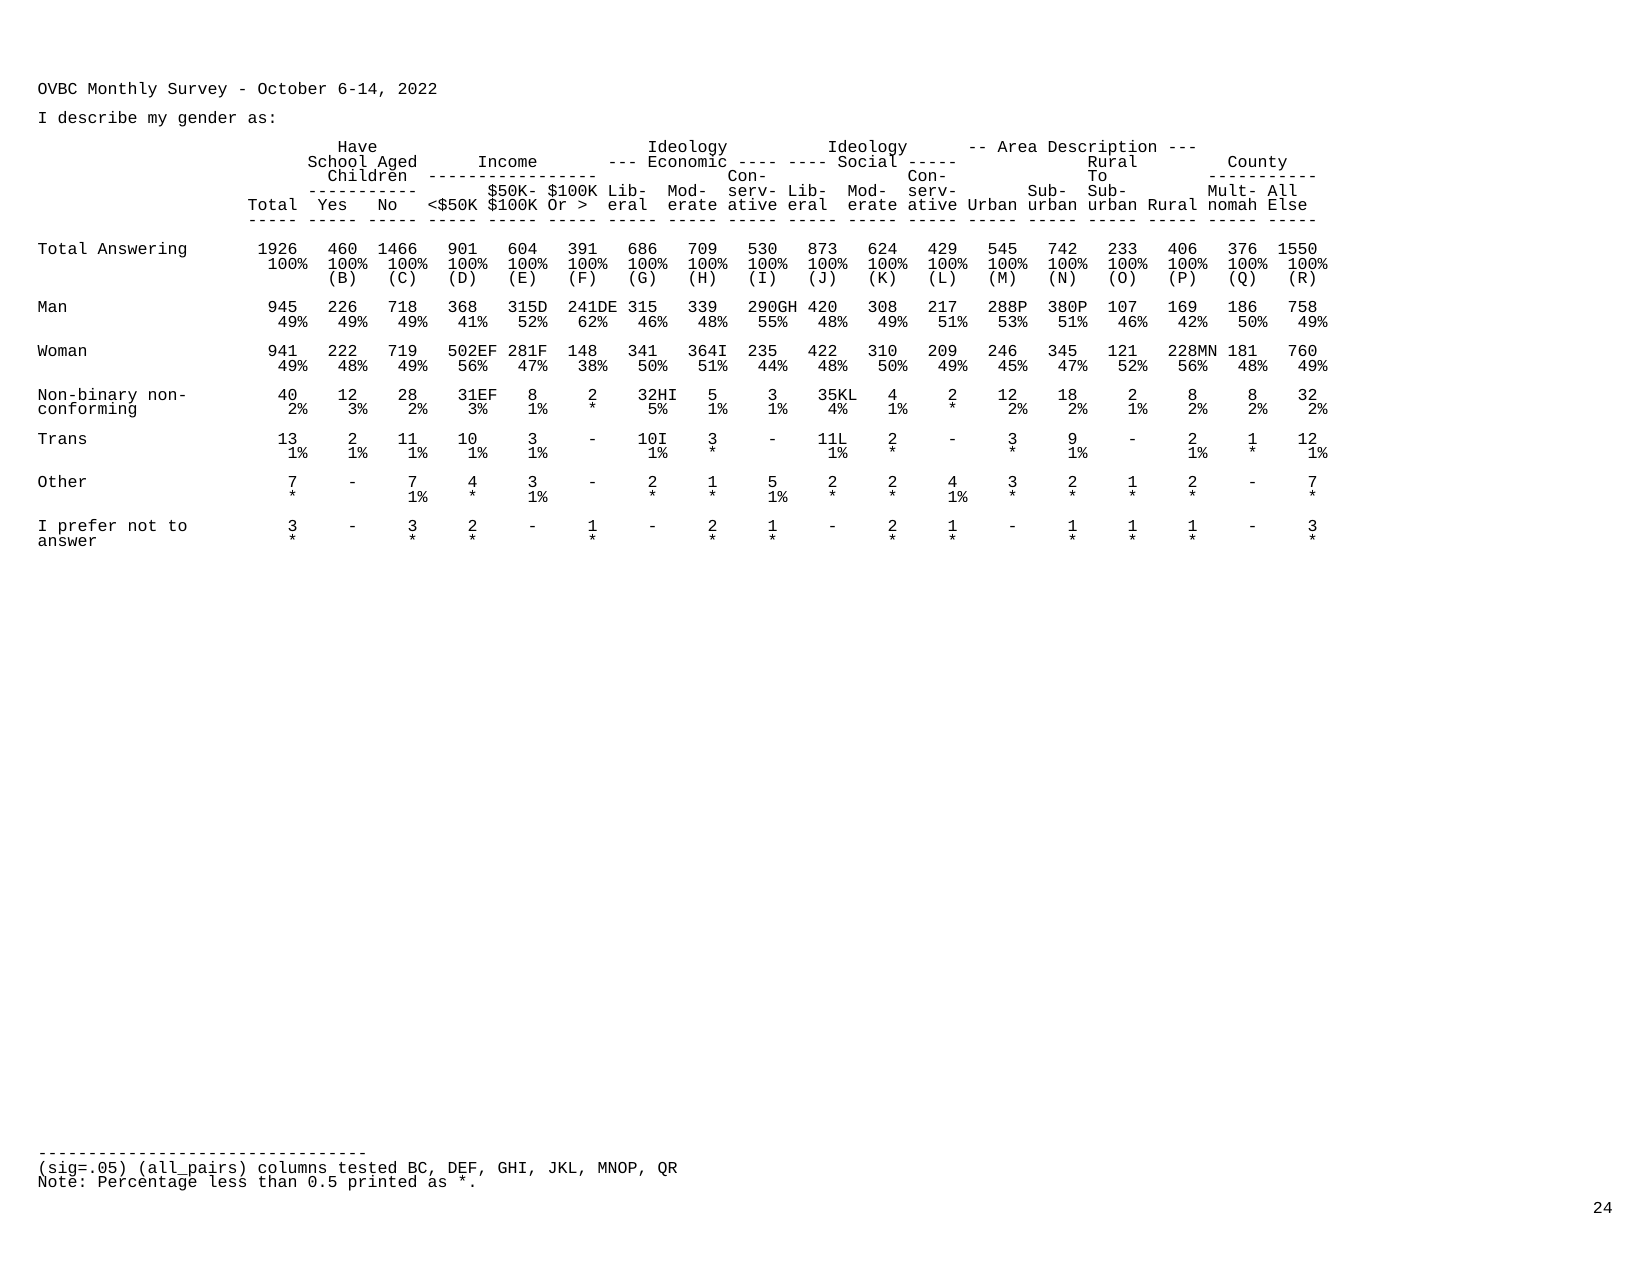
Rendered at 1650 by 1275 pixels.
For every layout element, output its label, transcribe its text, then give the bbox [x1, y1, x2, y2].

text Man 945 226 718 368 315D 241DE 315 339 290GH 420 308 217 288P 380P 107 169 186 758 [37, 301, 1612, 316]
text I prefer not to 3 - 3 2 - 1 - 2 1 - 2 1 - 1 1 1 - 3 [37, 520, 1612, 534]
text Trans 13 2 11 10 3 - 10I 3 - 11L 2 - 3 9 - 2 1 12 [37, 432, 1612, 447]
text answer * * * * * * * * * * * * [37, 534, 1612, 549]
text Note: Percentage less than 0.5 printed as *. [37, 1176, 1612, 1191]
text * 1% * 1% * * 1% * * 1% * * * * * [37, 491, 1612, 505]
text ----------- $50K- $100K Lib- Mod- serv- Lib- Mod- serv- Sub- Sub- Mult- All [37, 184, 1612, 199]
text (sig=.05) (all_pairs) columns tested BC, DEF, GHI, JKL, MNOP, QR [242, 1162, 663, 1176]
text (sig=.05) (all_pairs) columns tested BC, DEF, GHI, JKL, MNOP, QR [663, 1162, 1612, 1176]
text OVBC Monthly Survey - October 6-14, 2022 [37, 82, 1612, 97]
text 49% 49% 49% 41% 52% 62% 46% 48% 55% 48% 49% 51% 53% 51% 46% 42% 50% 49% [37, 316, 1612, 330]
text 1% 1% 1% 1% 1% 1% * 1% * * 1% 1% * 1% [37, 447, 1612, 462]
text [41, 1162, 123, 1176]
text (B) (C) (D) (E) (F) (G) (H) (I) (J) (K) (L) (M) (N) (O) (P) (Q) (R) [37, 272, 1612, 287]
text Other 7 - 7 4 3 - 2 1 5 2 2 4 3 2 1 2 - 7 [37, 476, 1612, 491]
text Non-binary non- 40 12 28 31EF 8 2 32HI 5 3 35KL 4 2 12 18 2 8 8 32 [37, 389, 1612, 403]
text Children ----------------- Con- Con- To ----------- [37, 170, 1612, 184]
text --------------------------------- [37, 1147, 1612, 1162]
text ----- ----- ----- ----- ----- ----- ----- ----- ----- ----- ----- ----- ----- ----- ----- ----- ----- ----- [37, 214, 1612, 228]
text Total Yes No <$50K $100K Or > eral erate ative eral erate ative Urban urban urban Rural nomah Else [37, 199, 1612, 214]
text 49% 48% 49% 56% 47% 38% 50% 51% 44% 48% 50% 49% 45% 47% 52% 56% 48% 49% [37, 359, 1612, 374]
text Total Answering 1926 460 1466 901 604 391 686 709 530 873 624 429 545 742 233 406 376 1550 [37, 243, 1612, 257]
text conforming 2% 3% 2% 3% 1% * 5% 1% 1% 4% 1% * 2% 2% 1% 2% 2% 2% [37, 403, 1612, 418]
text I describe my gender as: [37, 112, 1612, 126]
text Woman 941 222 719 502EF 281F 148 341 364I 235 422 310 209 246 345 121 228MN 181 760 [37, 345, 1612, 359]
text 100% 100% 100% 100% 100% 100% 100% 100% 100% 100% 100% 100% 100% 100% 100% 100% 100% 100% [37, 257, 1612, 272]
text Have Ideology Ideology -- Area Description --- [37, 141, 1612, 155]
text School Aged Income --- Economic ---- ---- Social ----- Rural County [37, 155, 1612, 170]
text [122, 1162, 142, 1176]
